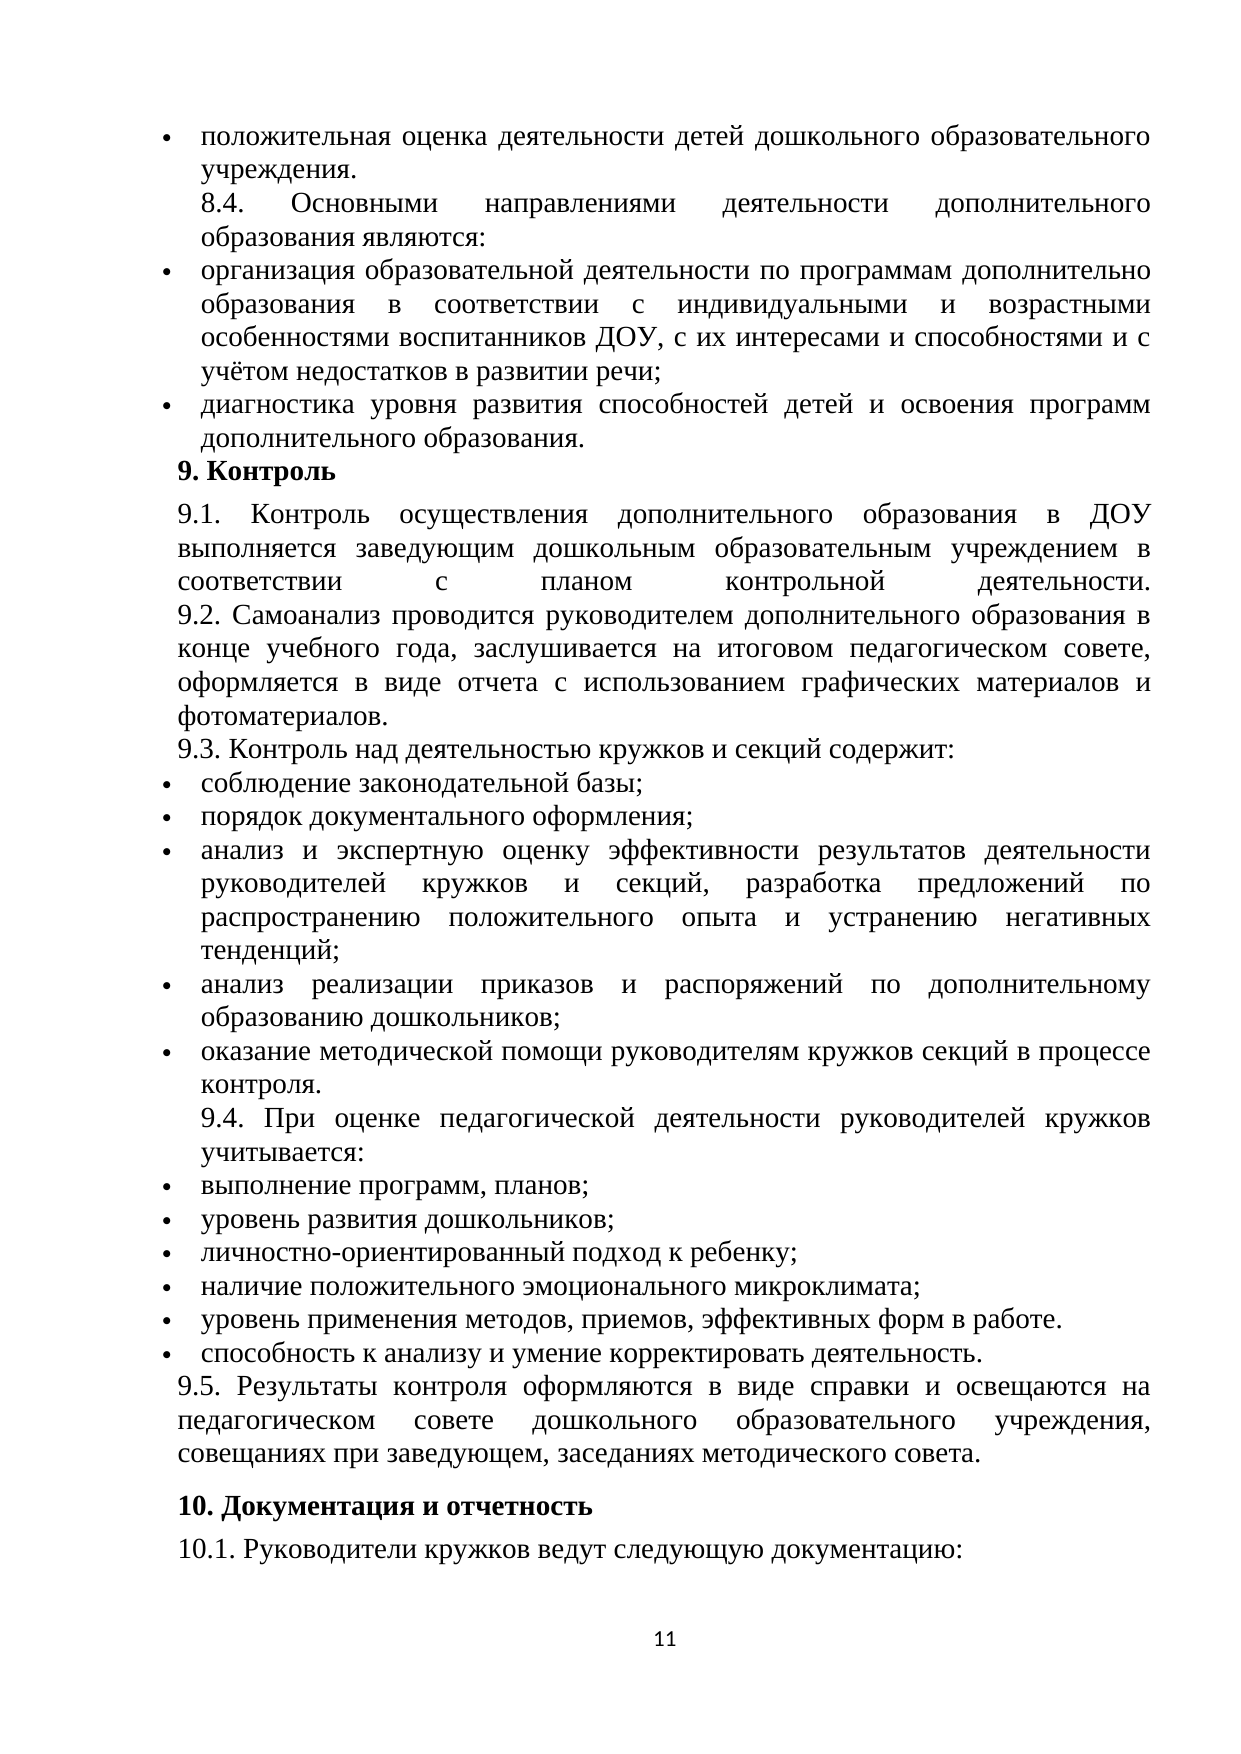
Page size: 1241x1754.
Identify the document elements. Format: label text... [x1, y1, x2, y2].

list анализ реализации приказов и распоряжений по дополнительному образованию дошкольников; [163, 966, 1152, 1033]
text 9.1. Контроль осуществления дополнительного образования в ДОУ выполняется заведующим дошкольным образовательным учреждением в соответствии с планом контрольной деятельности. 9.2. Самоанализ проводится руководителем дополнительного образования в конце учебного года, заслушивается на итоговом педагогическом совете, оформляется в виде отчета с использованием графических материалов и фотоматериалов. 9.3. Контроль над деятельностью кружков и секций содержит: [177, 496, 1152, 765]
list выполнение программ, планов; [163, 1167, 1152, 1201]
text 8.4. Основными направлениями деятельности дополнительного образования являются: [201, 185, 1152, 252]
list организация образовательной деятельности по программам дополнительно образования в соответствии с индивидуальными и возрастными особенностями воспитанников ДОУ, с их интересами и способностями и с учётом недостатков в развитии речи; [163, 252, 1152, 386]
list уровень развития дошкольников; [163, 1201, 1152, 1234]
list диагностика уровня развития способностей детей и освоения программ дополнительного образования. [163, 386, 1152, 453]
text 9.4. При оценке педагогической деятельности руководителей кружков учитывается: [201, 1100, 1152, 1167]
list оказание методической помощи руководителям кружков секций в процессе контроля. [163, 1033, 1152, 1100]
list положительная оценка деятельности детей дошкольного образовательного учреждения. [163, 118, 1152, 185]
list способность к анализу и умение корректировать деятельность. [163, 1335, 1152, 1368]
list наличие положительного эмоционального микроклимата; [163, 1268, 1152, 1301]
list личностно-ориентированный подход к ребенку; [163, 1234, 1152, 1268]
list анализ и экспертную оценку эффективности результатов деятельности руководителей кружков и секций, разработка предложений по распространению положительного опыта и устранению негативных тенденций; [163, 832, 1152, 966]
text 9.5. Результаты контроля оформляются в виде справки и освещаются на педагогическом совете дошкольного образовательного учреждения, совещаниях при заведующем, заседаниях методического совета. [177, 1368, 1152, 1469]
text 9. Контроль [177, 453, 1152, 487]
list соблюдение законодательной базы; [163, 765, 1152, 798]
list порядок документального оформления; [163, 798, 1152, 832]
text 10.1. Руководители кружков ведут следующую документацию: [177, 1531, 1152, 1564]
list уровень применения методов, приемов, эффективных форм в работе. [163, 1301, 1152, 1335]
text 10. Документация и отчетность [177, 1488, 1152, 1521]
